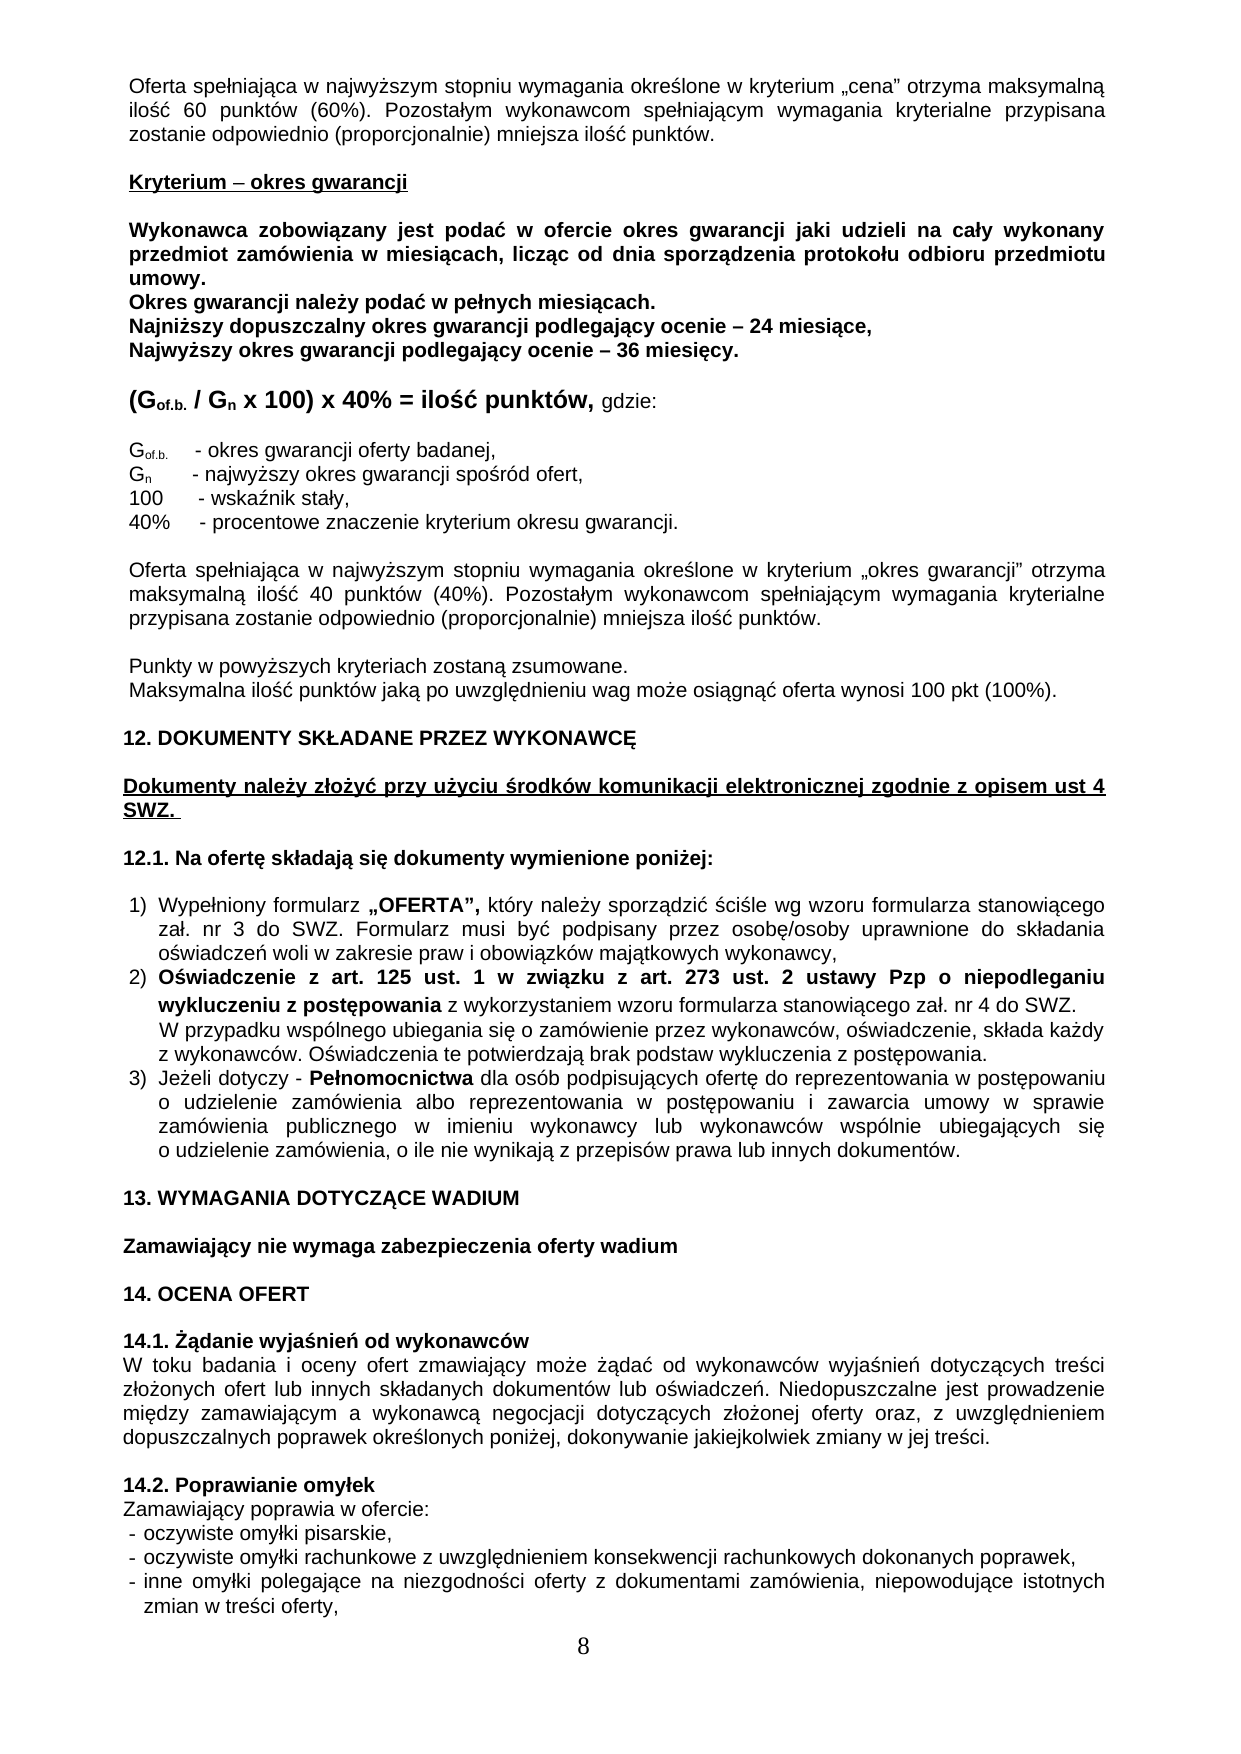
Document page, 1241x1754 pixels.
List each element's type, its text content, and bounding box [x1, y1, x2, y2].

text 40% - procentowe znaczenie kryterium okresu gwarancji. [128, 510, 1106, 534]
text Najwyższy okres gwarancji podlegający ocenie – 36 miesięcy. [128, 337, 1106, 361]
text 100 - wskaźnik stały, [128, 486, 1106, 510]
text Okres gwarancji należy podać w pełnych miesiącach. [128, 289, 1106, 313]
text Zamawiający poprawia w ofercie: [123, 1497, 1106, 1521]
text Zamawiający nie wymaga zabezpieczenia oferty wadium [123, 1233, 1106, 1257]
list Jeżeli dotyczy - Pełnomocnictwa dla osób podpisujących ofertę do reprezentowania w postępowaniu o udzielenie zamówienia albo reprezentowania w postępowaniu i zawarcia umowy w sprawie zamówienia publicznego w imieniu wykonawcy lub wykonawców wspólnie ubiegających się o udzielenie zamówienia, o ile nie wynikają z przepisów prawa lub innych dokumentów. [128, 1066, 1106, 1162]
list oczywiste omyłki pisarskie, [128, 1521, 1106, 1545]
text Najniższy dopuszczalny okres gwarancji podlegający ocenie – 24 miesiące, [128, 313, 1106, 337]
text Wykonawca zobowiązany jest podać w ofercie okres gwarancji jaki udzieli na cały wykonany przedmiot zamówienia w miesiącach, licząc od dnia sporządzenia protokołu odbioru przedmiotu umowy. [128, 218, 1106, 289]
text Dokumenty należy złożyć przy użyciu środków komunikacji elektronicznej zgodnie z opisem ust 4 SWZ. [123, 796, 1106, 821]
text 14.1. Żądanie wyjaśnień od wykonawców [123, 1329, 1106, 1353]
text Dokumenty należy złożyć przy użyciu środków komunikacji elektronicznej zgodnie z opisem ust 4 SWZ. [123, 773, 1106, 794]
text Oferta spełniająca w najwyższym stopniu wymagania określone w kryterium „okres gwarancji” otrzyma maksymalną ilość 40 punktów (40%). Pozostałym wykonawcom spełniającym wymagania kryterialne przypisana zostanie odpowiednio (proporcjonalnie) mniejsza ilość punktów. [128, 558, 1106, 630]
text 13. WYMAGANIA DOTYCZĄCE WADIUM [123, 1186, 1106, 1209]
list oczywiste omyłki rachunkowe z uwzględnieniem konsekwencji rachunkowych dokonanych poprawek, [128, 1545, 1106, 1569]
text Kryterium – okres gwarancji [128, 170, 1106, 194]
text 14.2. Poprawianie omyłek [123, 1473, 1106, 1497]
text W toku badania i oceny ofert zmawiający może żądać od wykonawców wyjaśnień dotyczących treści złożonych ofert lub innych składanych dokumentów lub oświadczeń. Niedopuszczalne jest prowadzenie między zamawiającym a wykonawcą negocjacji dotyczących złożonej oferty oraz, z uwzględnieniem dopuszczalnych poprawek określonych poniżej, dokonywanie jakiejkolwiek zmiany w jej treści. [123, 1353, 1106, 1449]
list Oświadczenie z art. 125 ust. 1 w związku z art. 273 ust. 2 ustawy Pzp o niepodleganiu wykluczeniu z postępowania z wykorzystaniem wzoru formularza stanowiącego zał. nr 4 do SWZ. [128, 965, 1106, 1018]
list inne omyłki polegające na niezgodności oferty z dokumentami zamówienia, niepowodujące istotnych zmian w treści oferty, [128, 1569, 1106, 1617]
text (Gof.b. / Gn x 100) x 40% = ilość punktów, gdzie: [128, 385, 1106, 414]
text 12. DOKUMENTY SKŁADANE PRZEZ WYKONAWCĘ [123, 726, 1106, 749]
text Maksymalna ilość punktów jaką po uwzględnieniu wag może osiągnąć oferta wynosi 100 pkt (100%). [128, 678, 1106, 702]
text 12.1. Na ofertę składają się dokumenty wymienione poniżej: [123, 845, 1106, 869]
text Oferta spełniająca w najwyższym stopniu wymagania określone w kryterium „cena” otrzyma maksymalną ilość 60 punktów (60%). Pozostałym wykonawcom spełniającym wymagania kryterialne przypisana zostanie odpowiednio (proporcjonalnie) mniejsza ilość punktów. [128, 74, 1106, 146]
text Gn - najwyższy okres gwarancji spośród ofert, [128, 462, 1106, 486]
text Gof.b. - okres gwarancji oferty badanej, [128, 438, 1106, 462]
text 14. OCENA OFERT [123, 1281, 1106, 1305]
text W przypadku wspólnego ubiegania się o zamówienie przez wykonawców, oświadczenie, składa każdy z wykonawców. Oświadczenia te potwierdzają brak podstaw wykluczenia z postępowania. [128, 1018, 1106, 1066]
text Punkty w powyższych kryteriach zostaną zsumowane. [128, 654, 1106, 678]
list Wypełniony formularz „OFERTA”, który należy sporządzić ściśle wg wzoru formularza stanowiącego zał. nr 3 do SWZ. Formularz musi być podpisany przez osobę/osoby uprawnione do składania oświadczeń woli w zakresie praw i obowiązków majątkowych wykonawcy, [128, 893, 1106, 965]
